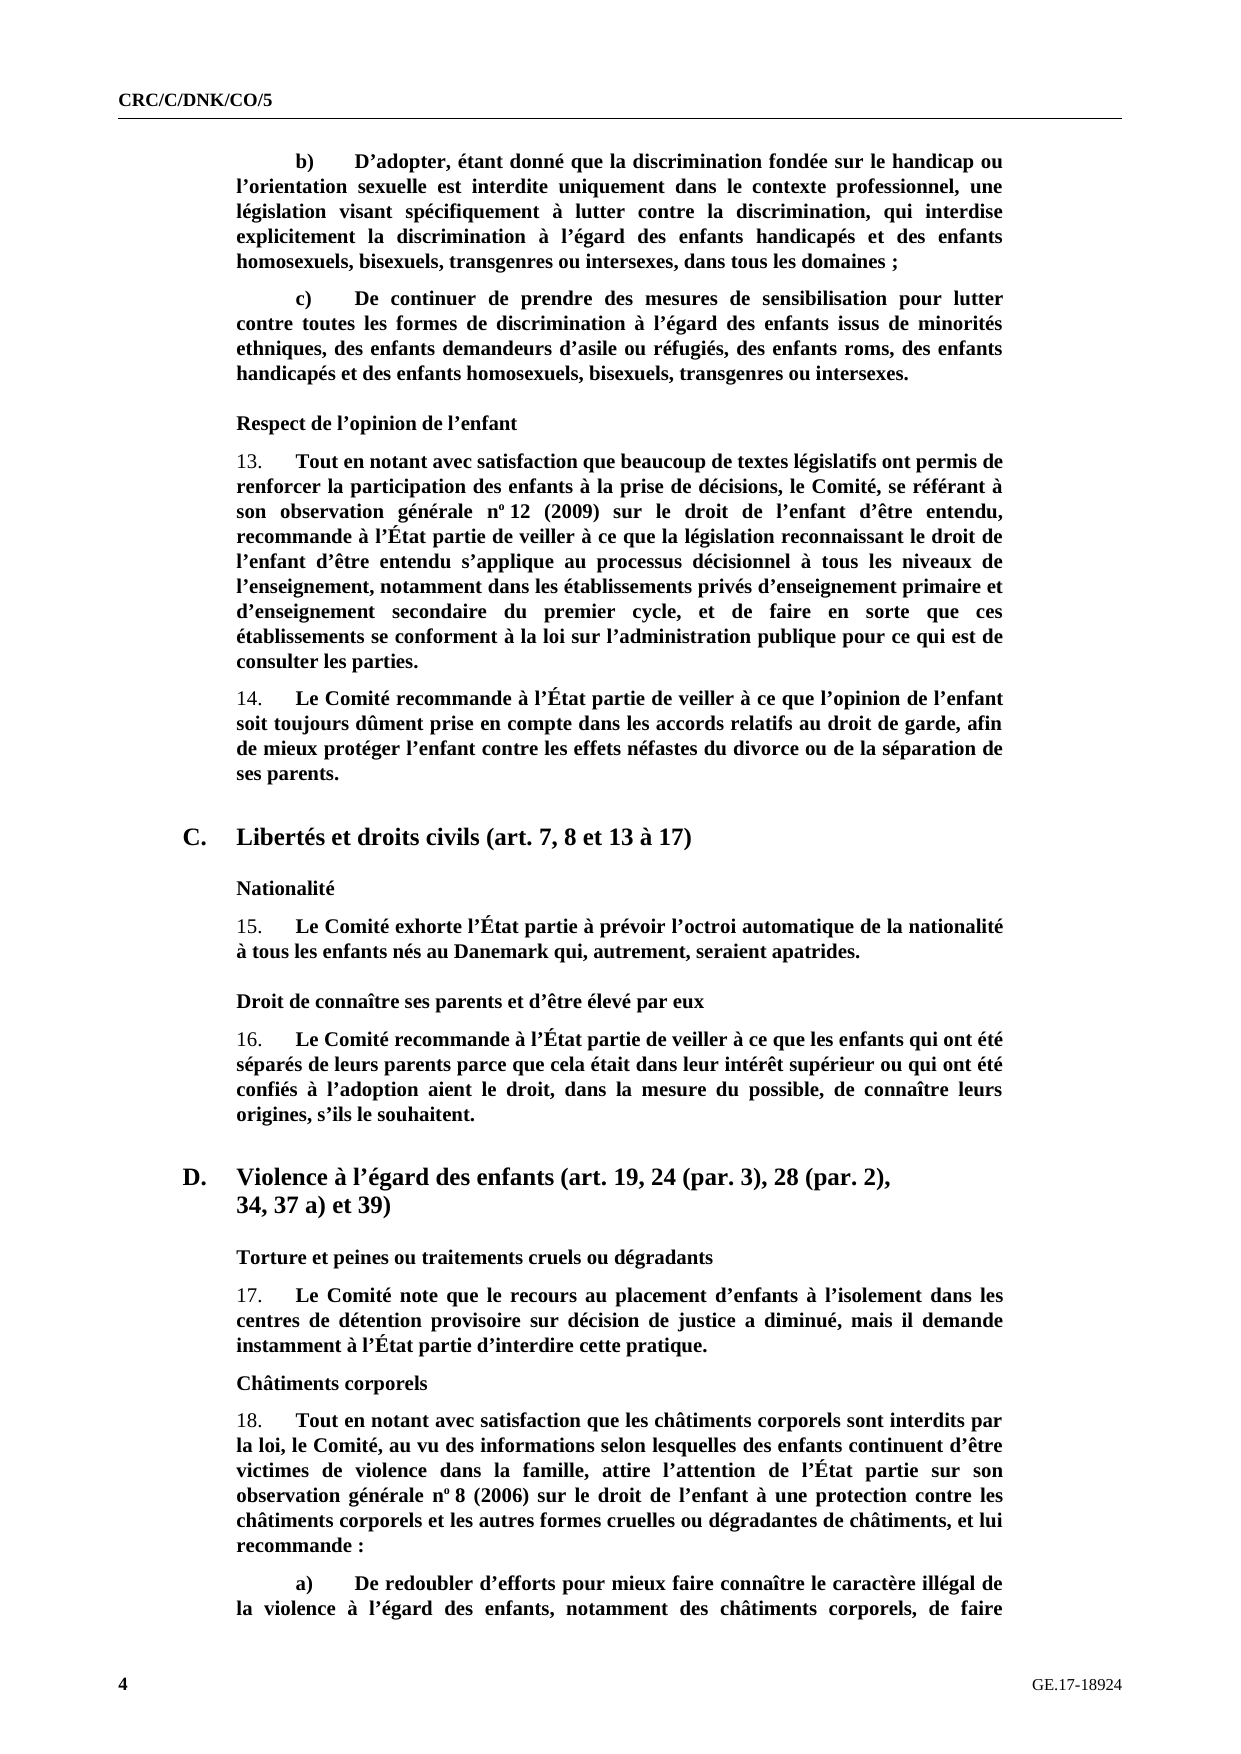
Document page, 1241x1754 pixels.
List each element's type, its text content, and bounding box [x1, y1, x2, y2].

text 16. Le Comité recommande à l’État partie de veiller à ce que les enfants qui ont été séparés de leurs parents parce que cela était dans leur intérêt supérieur ou qui ont été confiés à l’adoption aient le droit, dans la mesure du possible, de connaître leurs origines, s’ils le souhaitent. [236, 1026, 1004, 1126]
text 14. Le Comité recommande à l’État partie de veiller à ce que l’opinion de l’enfant soit toujours dûment prise en compte dans les accords relatifs au droit de garde, afin de mieux protéger l’enfant contre les effets néfastes du divorce ou de la séparation de ses parents. [236, 685, 1004, 785]
text Châtiments corporels [236, 1369, 1004, 1394]
text C. Libertés et droits civils (art. 7, 8 et 13 à 17) [118, 823, 1004, 851]
text D. Violence à l’égard des enfants (art. 19, 24 (par. 3), 28 (par. 2), 34, 37 a) et 39) [118, 1163, 1004, 1219]
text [236, 1569, 1004, 1619]
text Droit de connaître ses parents et d’être élevé par eux [118, 988, 1004, 1013]
text b) D’adopter, étant donné que la discrimination fondée sur le handicap ou l’orientation sexuelle est interdite uniquement dans le contexte professionnel, une législation visant spécifiquement à lutter contre la discrimination, qui interdise explicitement la discrimination à l’égard des enfants handicapés et des enfants homosexuels, bisexuels, transgenres ou intersexes, dans tous les domaines ; [236, 148, 1004, 273]
text Respect de l’opinion de l’enfant [118, 410, 1004, 435]
text c) De continuer de prendre des mesures de sensibilisation pour lutter contre toutes les formes de discrimination à l’égard des enfants issus de minorités ethniques, des enfants demandeurs d’asile ou réfugiés, des enfants roms, des enfants handicapés et des enfants homosexuels, bisexuels, transgenres ou intersexes. [236, 285, 1004, 385]
text Nationalité [118, 876, 1004, 901]
text Torture et peines ou traitements cruels ou dégradants [118, 1244, 1004, 1269]
text 17. Le Comité note que le recours au placement d’enfants à l’isolement dans les centres de détention provisoire sur décision de justice a diminué, mais il demande instamment à l’État partie d’interdire cette pratique. [236, 1282, 1004, 1357]
text 13. Tout en notant avec satisfaction que beaucoup de textes législatifs ont permis de renforcer la participation des enfants à la prise de décisions, le Comité, se référant à son observation générale no 12 (2009) sur le droit de l’enfant d’être entendu, recommande à l’État partie de veiller à ce que la législation reconnaissant le droit de l’enfant d’être entendu s’applique au processus décisionnel à tous les niveaux de l’enseignement, notamment dans les établissements privés d’enseignement primaire et d’enseignement secondaire du premier cycle, et de faire en sorte que ces établissements se conforment à la loi sur l’administration publique pour ce qui est de consulter les parties. [236, 448, 1004, 673]
text 18. Tout en notant avec satisfaction que les châtiments corporels sont interdits par la loi, le Comité, au vu des informations selon lesquelles des enfants continuent d’être victimes de violence dans la famille, attire l’attention de l’État partie sur son observation générale no 8 (2006) sur le droit de l’enfant à une protection contre les châtiments corporels et les autres formes cruelles ou dégradantes de châtiments, et lui recommande : [236, 1407, 1004, 1557]
text 15. Le Comité exhorte l’État partie à prévoir l’octroi automatique de la nationalité à tous les enfants nés au Danemark qui, autrement, seraient apatrides. [236, 913, 1004, 963]
